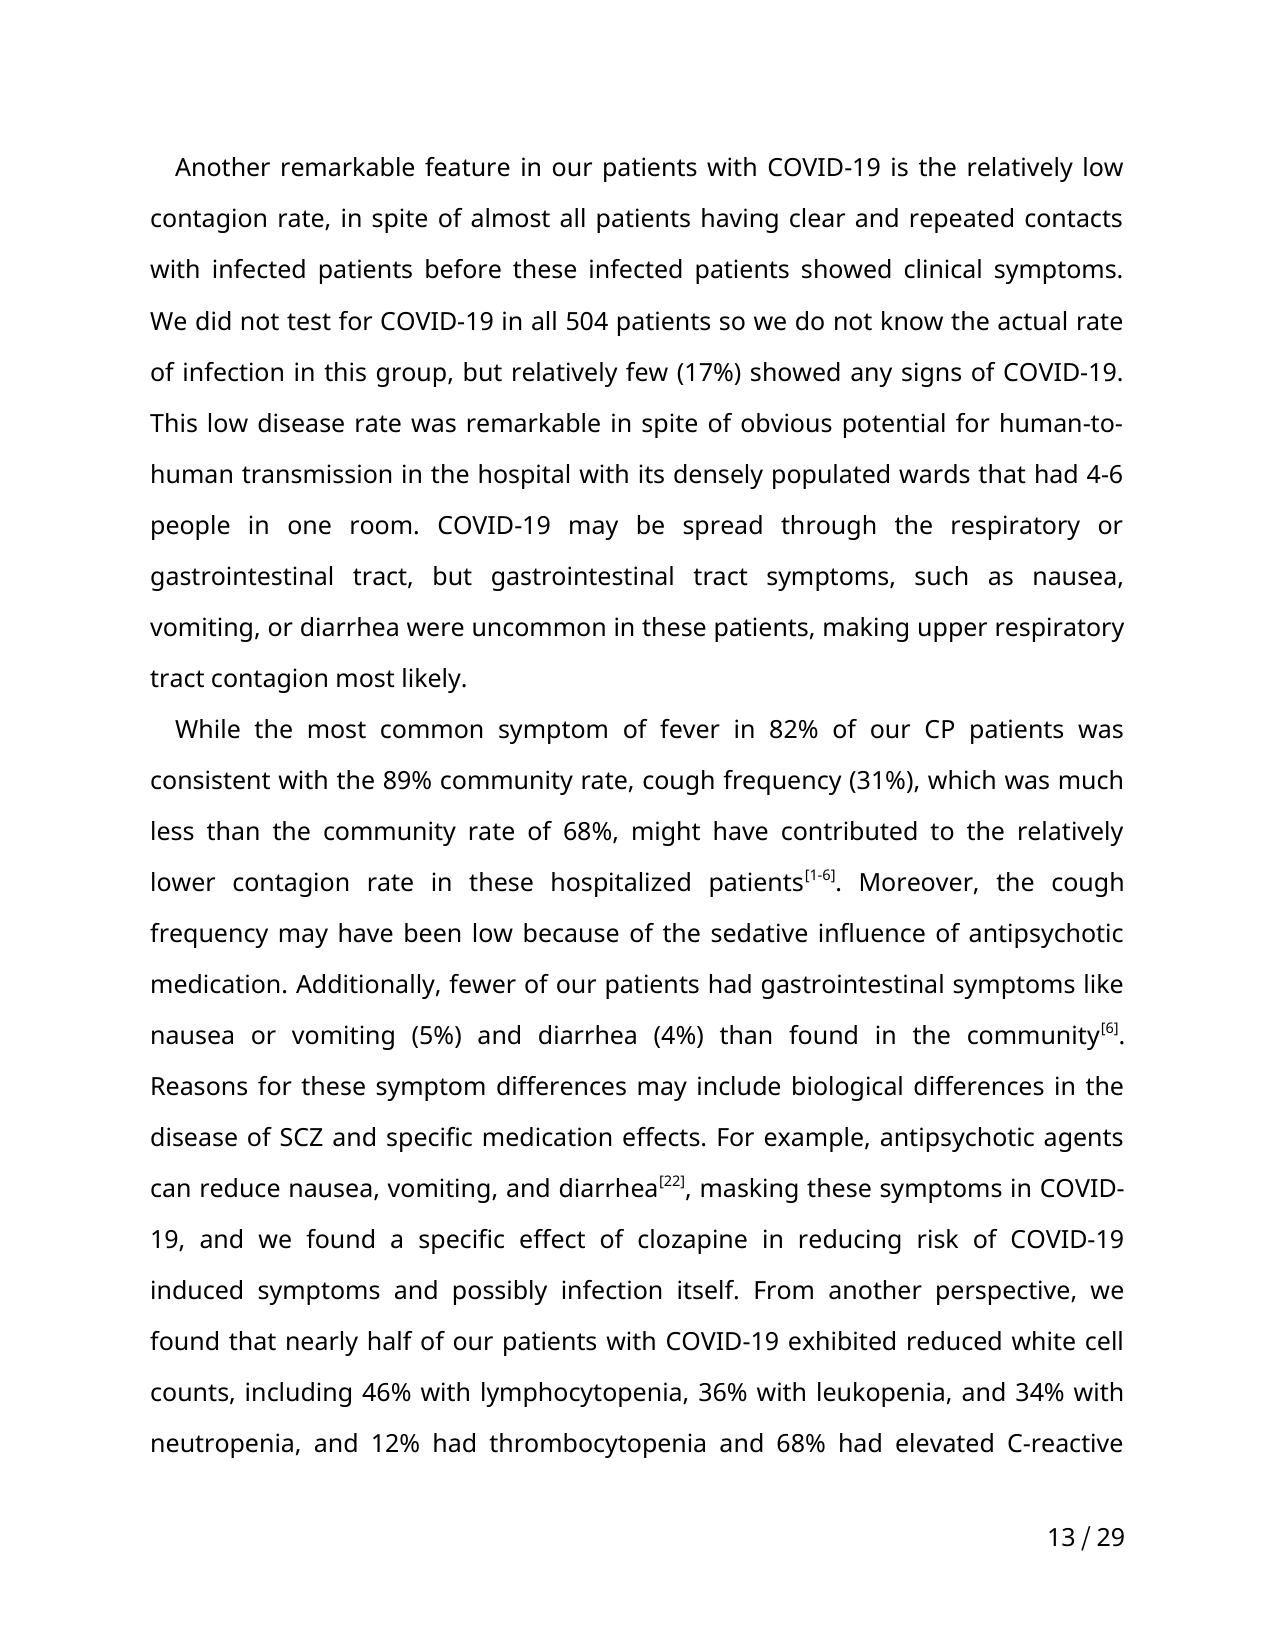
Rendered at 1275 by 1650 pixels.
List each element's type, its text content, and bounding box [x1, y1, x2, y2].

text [150, 711, 1125, 1460]
text Another remarkable feature in our patients with COVID-19 is the relatively low contagion rate, in spite of almost all patients having clear and repeated contacts with infected patients before these infected patients showed clinical symptoms. We did not test for COVID-19 in all 504 patients so we do not know the actual rate of infection in this group, but relatively few (17%) showed any signs of COVID-19. This low disease rate was remarkable in spite of obvious potential for human-to-human transmission in the hospital with its densely populated wards that had 4-6 people in one room. COVID-19 may be spread through the respiratory or gastrointestinal tract, but gastrointestinal tract symptoms, such as nausea, vomiting, or diarrhea were uncommon in these patients, making upper respiratory tract contagion most likely. [150, 150, 1125, 694]
